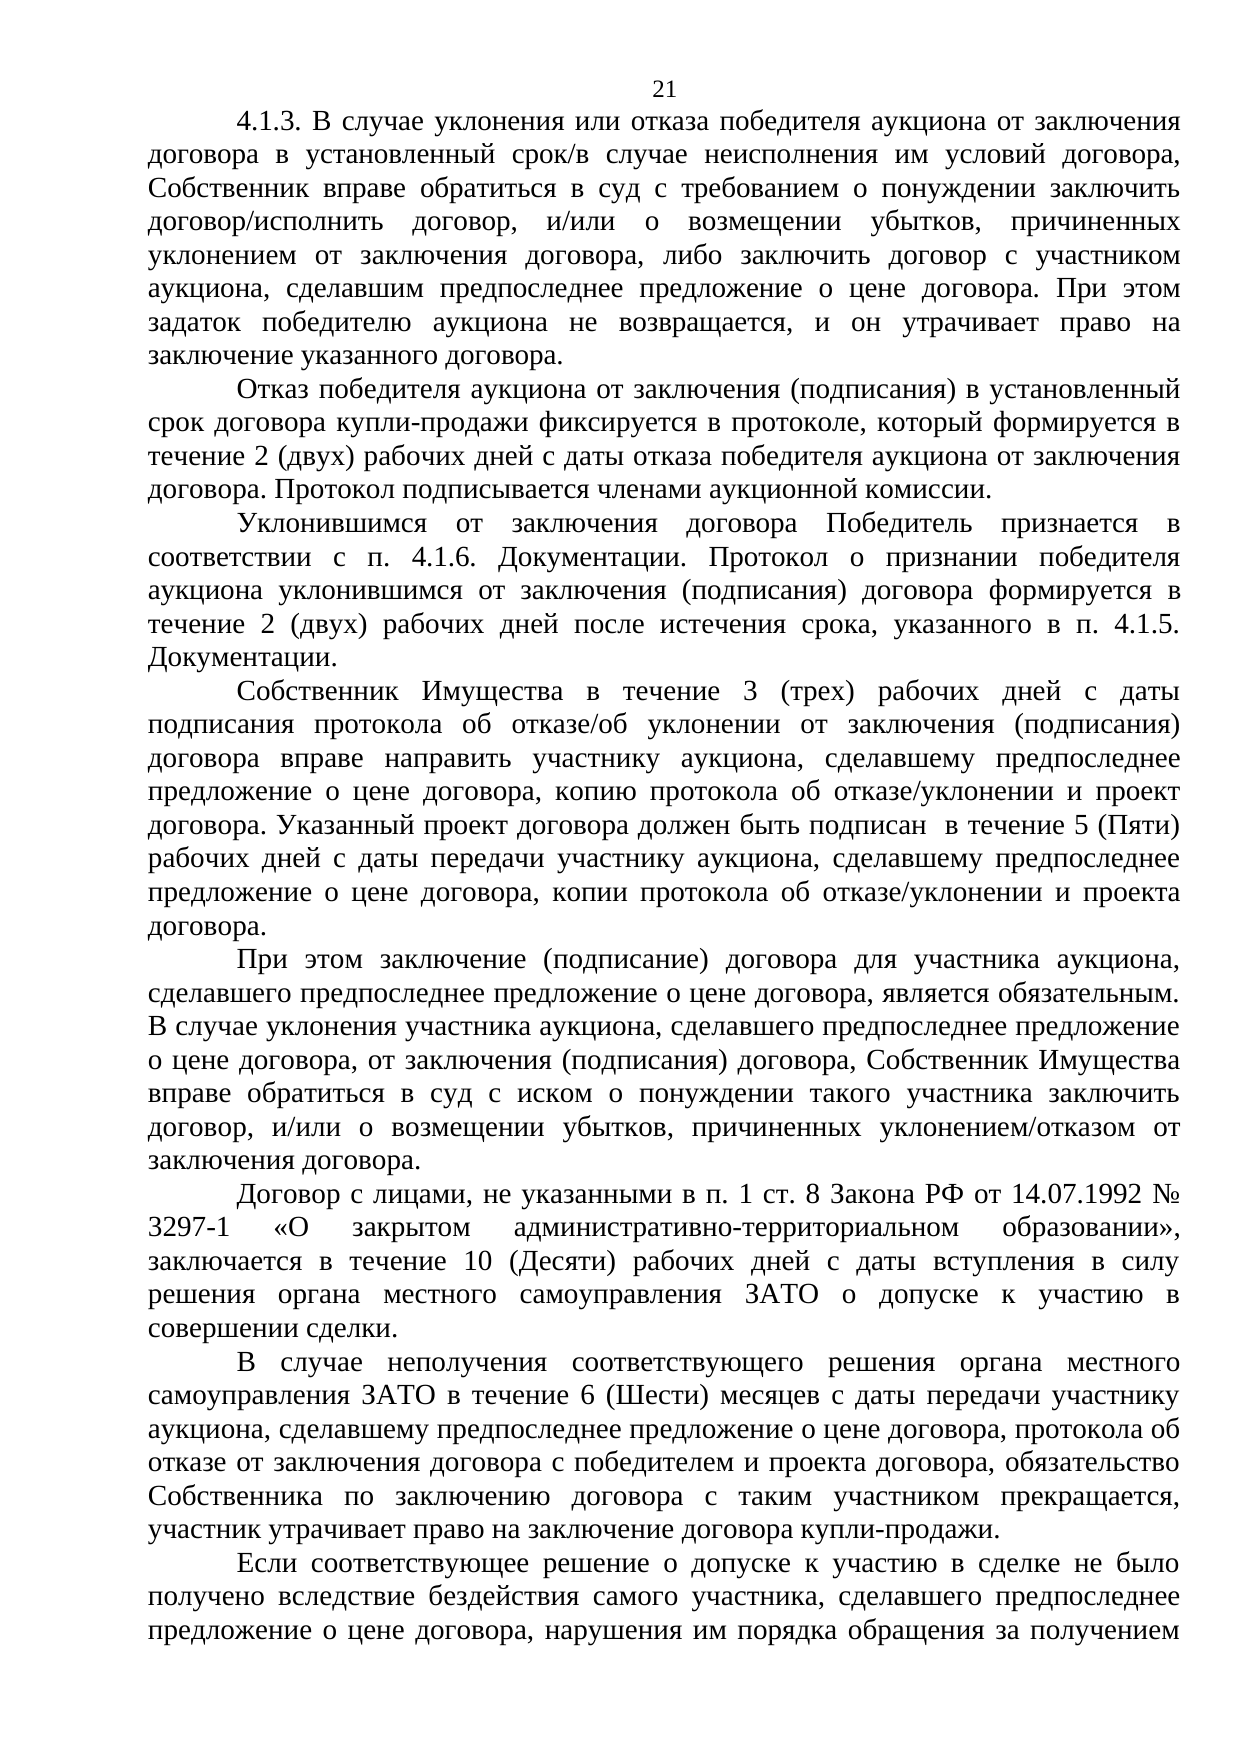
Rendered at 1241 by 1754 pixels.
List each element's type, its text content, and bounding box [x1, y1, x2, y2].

text Уклонившимся от заключения договора Победитель признается в соответствии с п. 4.1.6. Документации. Протокол о признании победителя аукциона уклонившимся от заключения (подписания) договора формируется в течение 2 (двух) рабочих дней после истечения срока, указанного в п. 4.1.5. Документации. [148, 505, 1181, 673]
text 4.1.3. В случае уклонения или отказа победителя аукциона от заключения договора в установленный срок/в случае неисполнения им условий договора, Собственник вправе обратиться в суд с требованием о понуждении заключить договор/исполнить договор, и/или о возмещении убытков, причиненных уклонением от заключения договора, либо заключить договор с участником аукциона, сделавшим предпоследнее предложение о цене договора. При этом задаток победителю аукциона не возвращается, и он утрачивает право на заключение указанного договора. [148, 103, 1181, 371]
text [148, 1545, 1181, 1646]
text Собственник Имущества в течение 3 (трех) рабочих дней с даты подписания протокола об отказе/об уклонении от заключения (подписания) договора вправе направить участнику аукциона, сделавшему предпоследнее предложение о цене договора, копию протокола об отказе/уклонении и проект договора. Указанный проект договора должен быть подписан в течение 5 (Пяти) рабочих дней с даты передачи участнику аукциона, сделавшему предпоследнее предложение о цене договора, копии протокола об отказе/уклонении и проекта договора. [148, 673, 1181, 941]
text При этом заключение (подписание) договора для участника аукциона, сделавшего предпоследнее предложение о цене договора, является обязательным. В случае уклонения участника аукциона, сделавшего предпоследнее предложение о цене договора, от заключения (подписания) договора, Собственник Имущества вправе обратиться в суд с иском о понуждении такого участника заключить договор, и/или о возмещении убытков, причиненных уклонением/отказом от заключения договора. [148, 941, 1181, 1176]
text В случае неполучения соответствующего решения органа местного самоуправления ЗАТО в течение 6 (Шести) месяцев с даты передачи участнику аукциона, сделавшему предпоследнее предложение о цене договора, протокола об отказе от заключения договора с победителем и проекта договора, обязательство Собственника по заключению договора с таким участником прекращается, участник утрачивает право на заключение договора купли-продажи. [148, 1344, 1181, 1545]
text Отказ победителя аукциона от заключения (подписания) в установленный срок договора купли-продажи фиксируется в протоколе, который формируется в течение 2 (двух) рабочих дней с даты отказа победителя аукциона от заключения договора. Протокол подписывается членами аукционной комиссии. [148, 371, 1181, 505]
text Договор с лицами, не указанными в п. 1 ст. 8 Закона РФ от 14.07.1992 № 3297-1 «О закрытом административно-территориальном образовании», заключается в течение 10 (Десяти) рабочих дней с даты вступления в силу решения органа местного самоуправления ЗАТО о допуске к участию в совершении сделки. [148, 1176, 1181, 1344]
